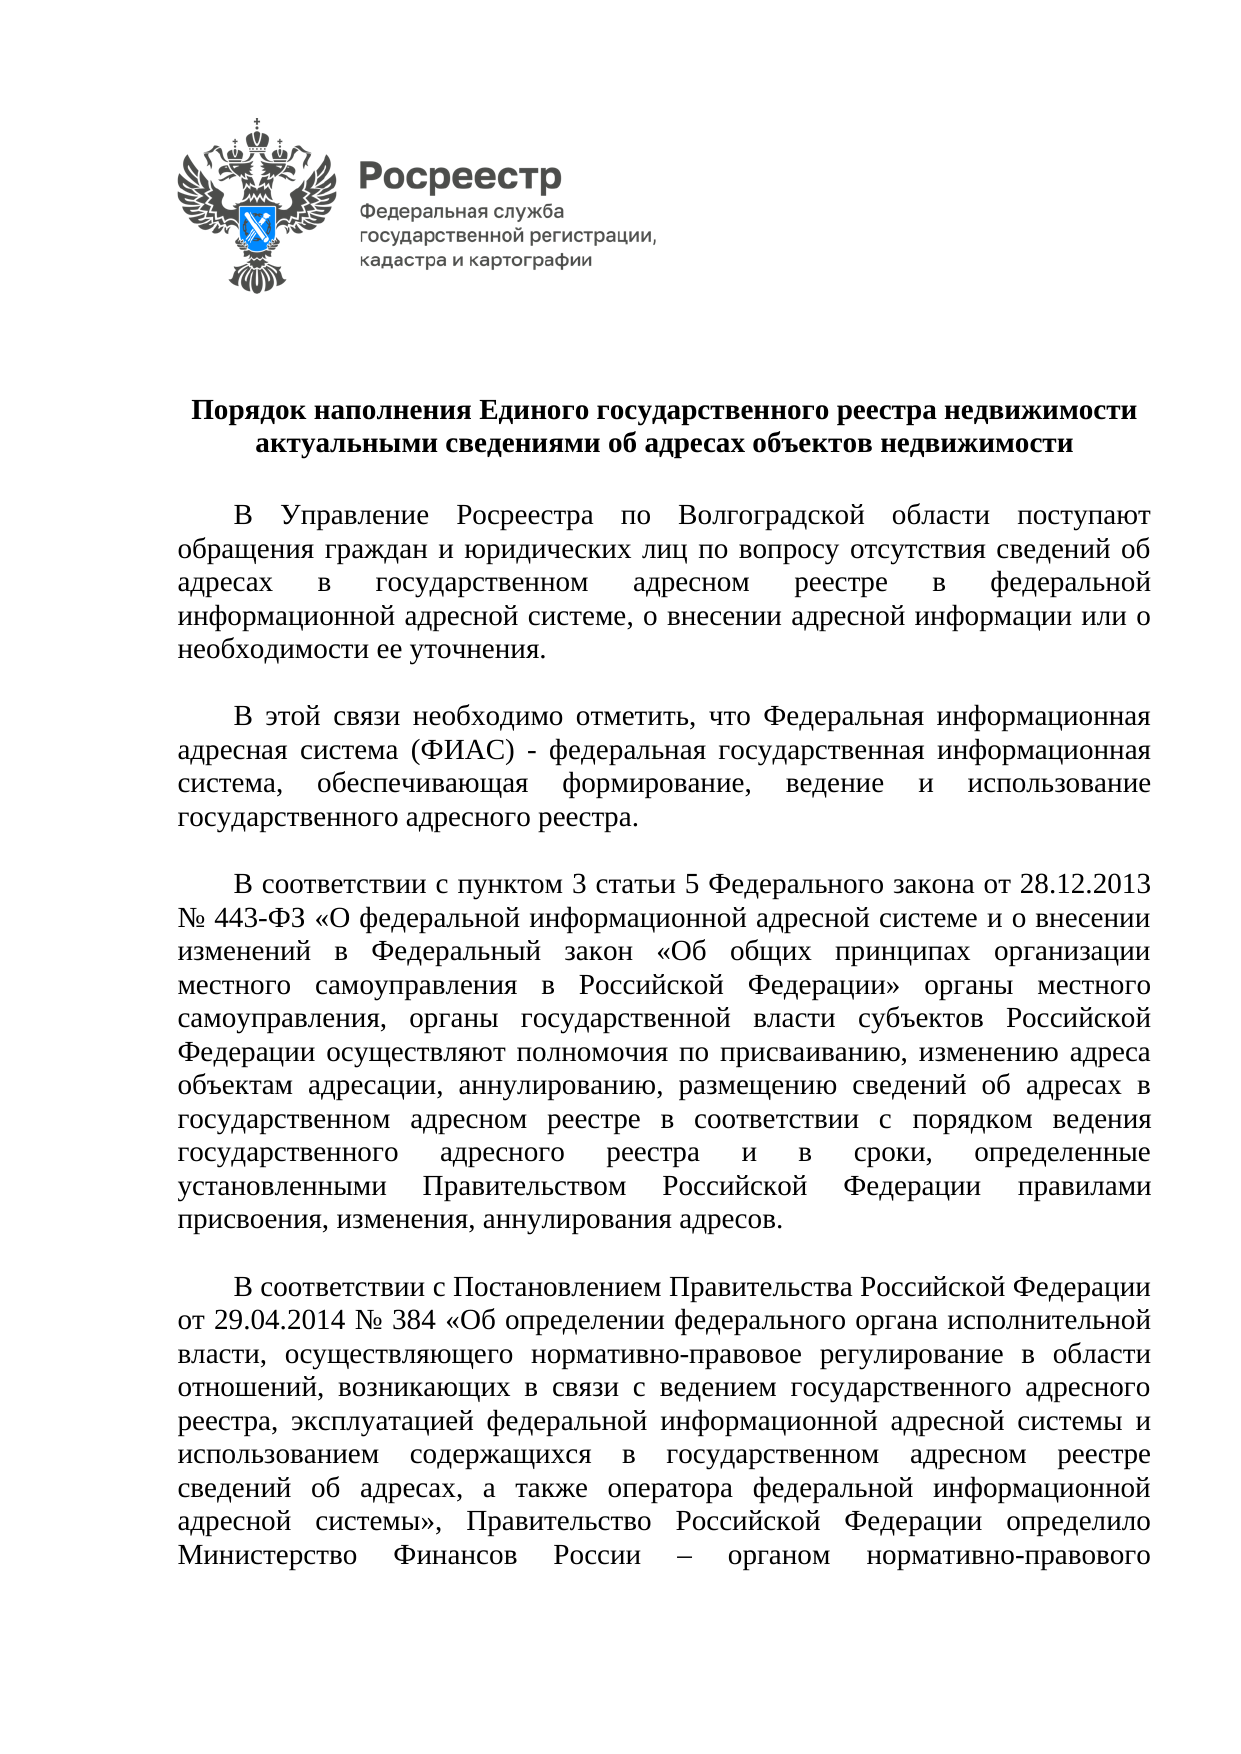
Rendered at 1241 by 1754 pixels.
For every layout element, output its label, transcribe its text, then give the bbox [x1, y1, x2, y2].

text В соответствии с пунктом 3 статьи 5 Федерального закона от 28.12.2013 № 443-ФЗ «О федеральной информационной адресной системе и о внесении изменений в Федеральный закон «Об общих принципах организации местного самоуправления в Российской Федерации» органы местного самоуправления, органы государственной власти субъектов Российской Федерации осуществляют полномочия по присваиванию, изменению адреса объектам адресации, аннулированию, размещению сведений об адресах в государственном адресном реестре в соответствии с порядком ведения государственного адресного реестра и в сроки, определенные установленными Правительством Российской Федерации правилами присвоения, изменения, аннулирования адресов. [177, 866, 1152, 1235]
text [177, 1269, 1152, 1571]
text В этой связи необходимо отметить, что Федеральная информационная адресная система (ФИАС) - федеральная государственная информационная система, обеспечивающая формирование, ведение и использование государственного адресного реестра. [177, 698, 1152, 833]
picture [177, 118, 656, 294]
text Порядок наполнения Единого государственного реестра недвижимости актуальными сведениями об адресах объектов недвижимости [177, 392, 1152, 459]
text В Управление Росреестра по Волгоградской области поступают обращения граждан и юридических лиц по вопросу отсутствия сведений об адресах в государственном адресном реестре в федеральной информационной адресной системе, о внесении адресной информации или о необходимости ее уточнения. [177, 497, 1152, 665]
